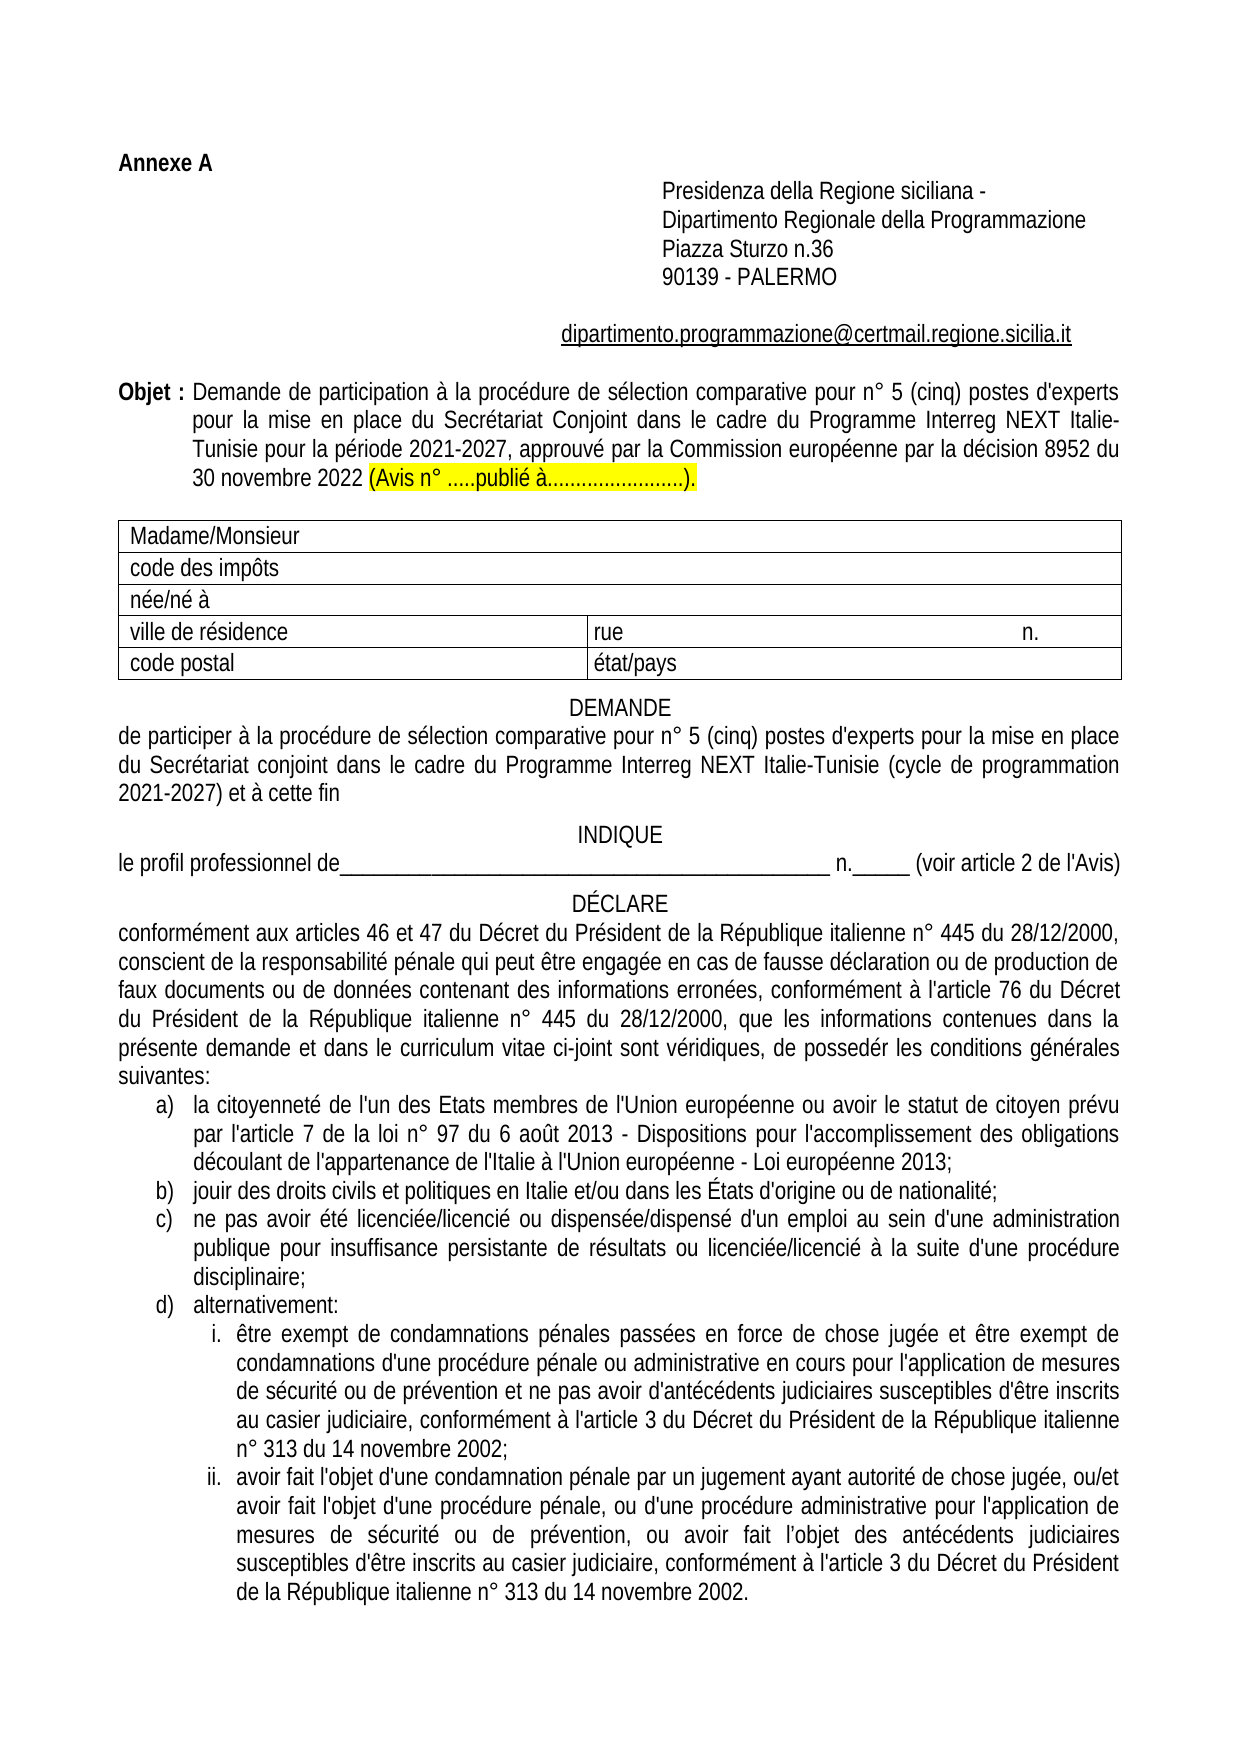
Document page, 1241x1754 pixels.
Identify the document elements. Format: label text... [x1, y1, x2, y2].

text dipartimento.programmazione@certmail.regione.sicilia.it [561, 319, 1122, 348]
text Piazza Sturzo n.36 [662, 233, 1122, 262]
table_cell rue n. [588, 616, 1121, 647]
table_cell code des impôts [119, 553, 1121, 584]
text Annexe A [118, 148, 1122, 176]
text de participer à la procédure de sélection comparative pour n° 5 (cinq) postes d'experts pour la mise en place du Secrétariat conjoint dans le cadre du Programme Interreg NEXT Italie-Tunisie (cycle de programmation 2021-2027) et à cette fin [118, 721, 1122, 807]
list alternativement: [156, 1290, 1122, 1319]
table_cell code postal [119, 648, 587, 679]
text INDIQUE [118, 819, 1122, 848]
table_cell état/pays [588, 648, 1121, 679]
text DEMANDE [118, 692, 1122, 721]
list la citoyenneté de l'un des Etats membres de l'Union européenne ou avoir le statut de citoyen prévu par l'article 7 de la loi n° 97 du 6 août 2013 - Dispositions pour l'accomplissement des obligations découlant de l'appartenance de l'Italie à l'Union européenne - Loi européenne 2013; [156, 1090, 1122, 1176]
list avoir fait l'objet d'une condamnation pénale par un jugement ayant autorité de chose jugée, ou/et avoir fait l'objet d'une procédure pénale, ou d'une procédure administrative pour l'application de mesures de sécurité ou de prévention, ou avoir fait l’objet des antécédents judiciaires susceptibles d'être inscrits au casier judiciaire, conformément à l'article 3 du Décret du Président de la République italienne n° 313 du 14 novembre 2002. [222, 1462, 1122, 1606]
list jouir des droits civils et politiques en Italie et/ou dans les États d'origine ou de nationalité; [156, 1176, 1122, 1204]
text DÉCLARE [118, 889, 1122, 918]
table_cell née/né à [119, 585, 1121, 615]
text conformément aux articles 46 et 47 du Décret du Président de la République italienne n° 445 du 28/12/2000, conscient de la responsabilité pénale qui peut être engagée en cas de fausse déclaration ou de production de faux documents ou de données contenant des informations erronées, conformément à l'article 76 du Décret du Président de la République italienne n° 445 du 28/12/2000, que les informations contenues dans la présente demande et dans le curriculum vitae ci-joint sont véridiques, de possedér les conditions générales suivantes: [118, 918, 1122, 1090]
text Dipartimento Regionale della Programmazione [662, 205, 1122, 233]
list être exempt de condamnations pénales passées en force de chose jugée et être exempt de condamnations d'une procédure pénale ou administrative en cours pour l'application de mesures de sécurité ou de prévention et ne pas avoir d'antécédents judiciaires susceptibles d'être inscrits au casier judiciaire, conformément à l'article 3 du Décret du Président de la République italienne n° 313 du 14 novembre 2002; [222, 1319, 1122, 1462]
list ne pas avoir été licenciée/licencié ou dispensée/dispensé d'un emploi au sein d'une administration publique pour insuffisance persistante de résultats ou licenciée/licencié à la suite d'une procédure disciplinaire; [156, 1204, 1122, 1290]
text 90139 - PALERMO [662, 262, 1122, 291]
table_header Madame/Monsieur [119, 521, 1121, 552]
text le profil professionnel de___________________________________________ n._____ (voir article 2 de l'Avis) [118, 848, 1122, 877]
table_cell ville de résidence [119, 616, 587, 647]
text Presidenza della Regione siciliana - [662, 176, 1122, 205]
text Objet : Demande de participation à la procédure de sélection comparative pour n° 5 (cinq) postes d'experts pour la mise en place du Secrétariat Conjoint dans le cadre du Programme Interreg NEXT Italie-Tunisie pour la période 2021-2027, approuvé par la Commission européenne par la décision 8952 du 30 novembre 2022 (Avis n° .....publié à........................). [118, 377, 1122, 491]
